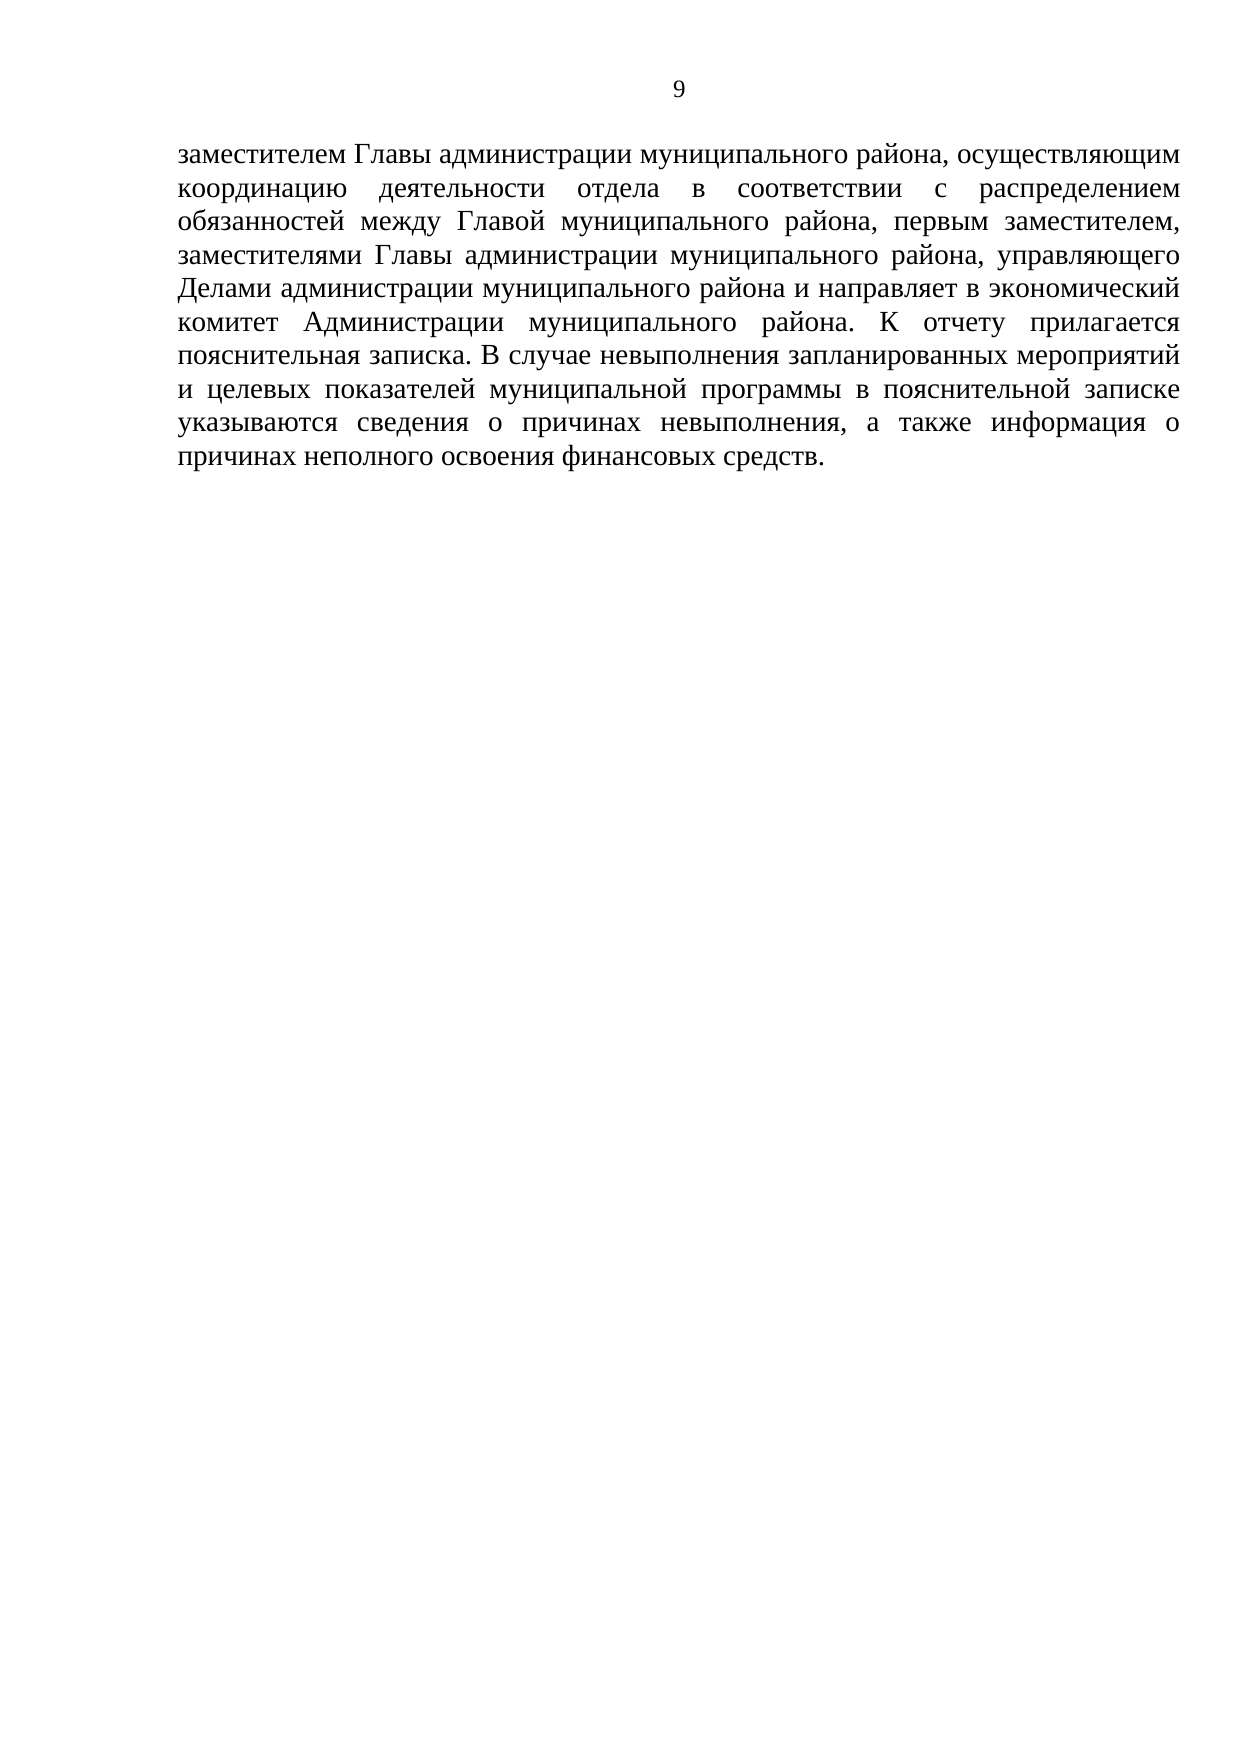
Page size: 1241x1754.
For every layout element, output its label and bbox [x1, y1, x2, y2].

text [177, 136, 1181, 472]
